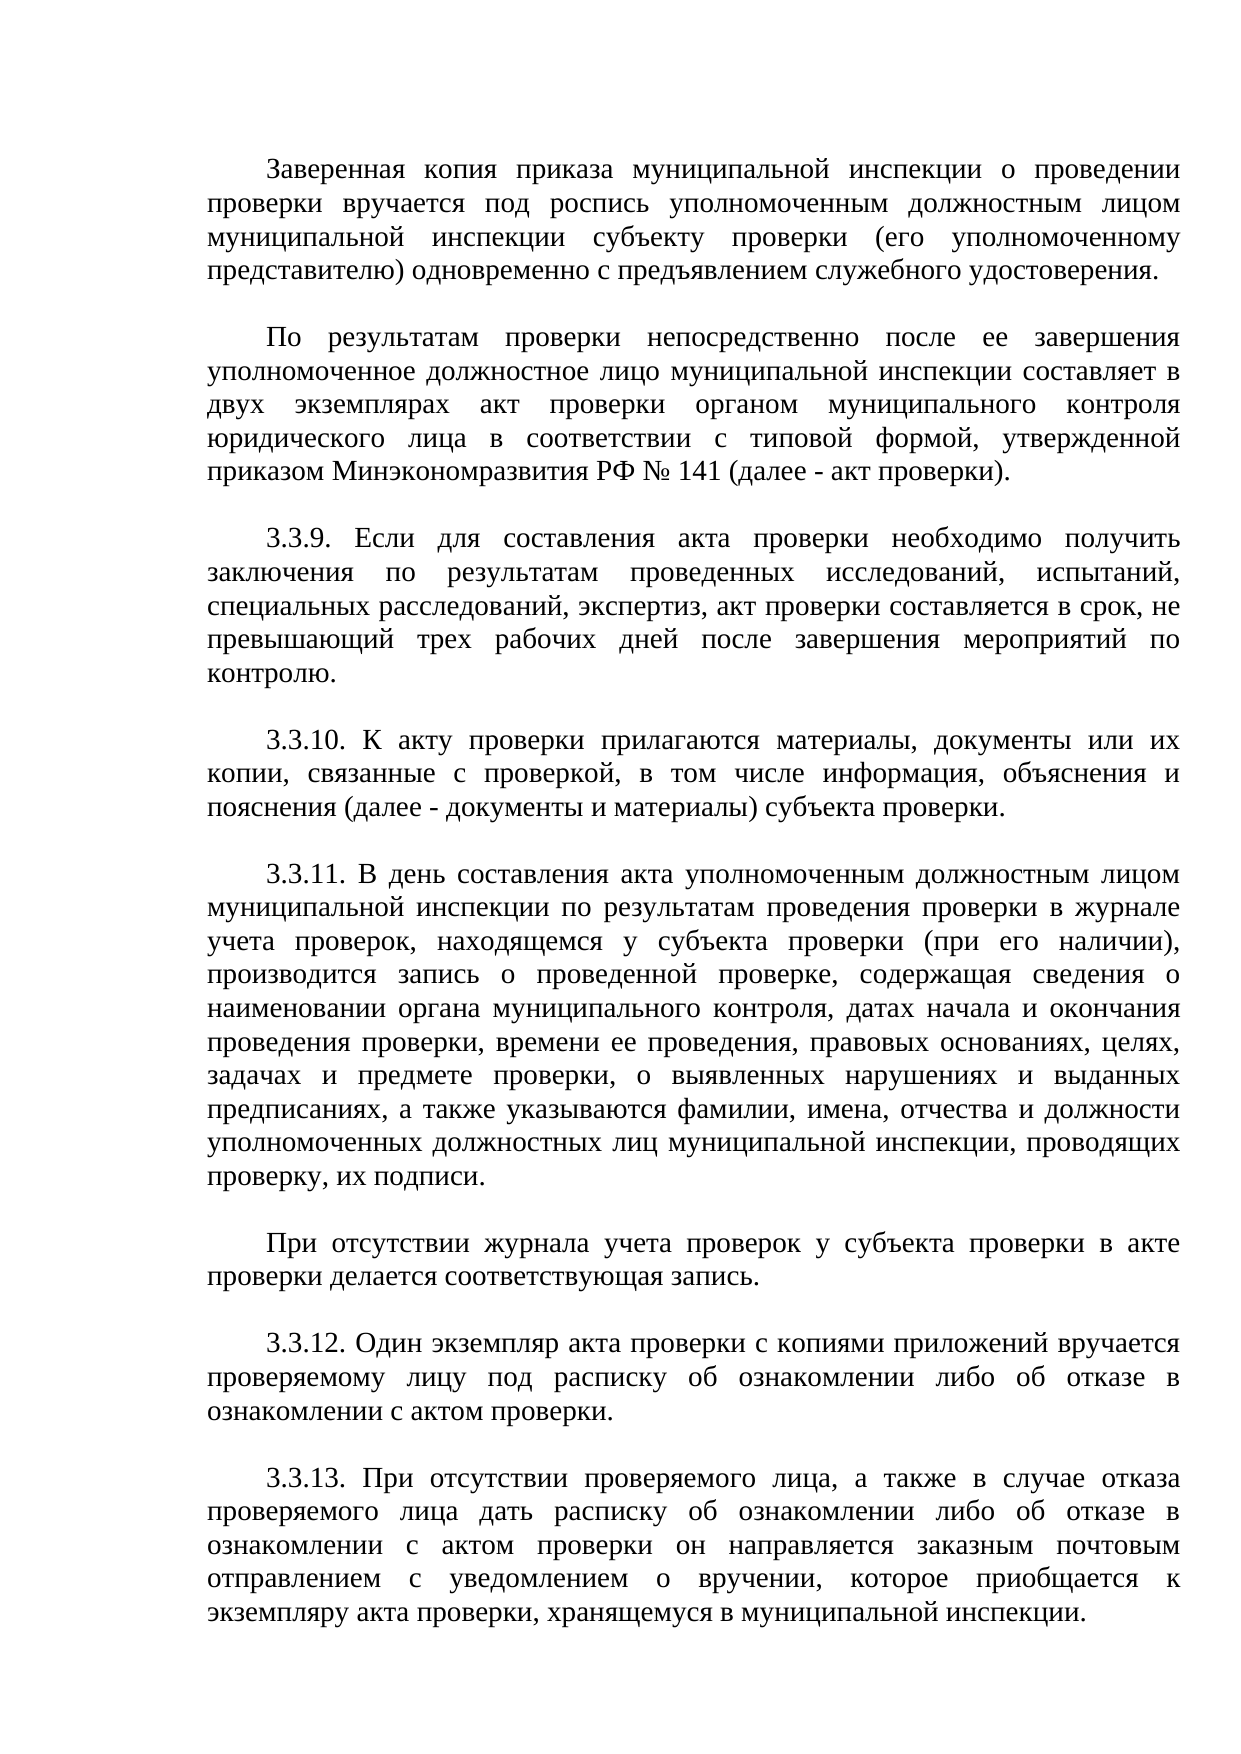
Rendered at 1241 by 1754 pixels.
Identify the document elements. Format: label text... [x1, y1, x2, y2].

text 3.3.13. При отсутствии проверяемого лица, а также в случае отказа проверяемого лица дать расписку об ознакомлении либо об отказе в ознакомлении с актом проверки он направляется заказным почтовым отправлением с уведомлением о вручении, которое приобщается к экземпляру акта проверки, хранящемуся в муниципальной инспекции. [207, 1460, 1181, 1627]
text При отсутствии журнала учета проверок у субъекта проверки в акте проверки делается соответствующая запись. [207, 1225, 1181, 1292]
text По результатам проверки непосредственно после ее завершения уполномоченное должностное лицо муниципальной инспекции составляет в двух экземплярах акт проверки органом муниципального контроля юридического лица в соответствии с типовой формой, утвержденной приказом Минэкономразвития РФ № 141 (далее - акт проверки). [207, 319, 1181, 487]
text 3.3.12. Один экземпляр акта проверки с копиями приложений вручается проверяемому лицу под расписку об ознакомлении либо об отказе в ознакомлении с актом проверки. [207, 1326, 1181, 1426]
text 3.3.10. К акту проверки прилагаются материалы, документы или их копии, связанные с проверкой, в том числе информация, объяснения и пояснения (далее - документы и материалы) субъекта проверки. [207, 722, 1181, 822]
text 3.3.11. В день составления акта уполномоченным должностным лицом муниципальной инспекции по результатам проведения проверки в журнале учета проверок, находящемся у субъекта проверки (при его наличии), производится запись о проведенной проверке, содержащая сведения о наименовании органа муниципального контроля, датах начала и окончания проведения проверки, времени ее проведения, правовых основаниях, целях, задачах и предмете проверки, о выявленных нарушениях и выданных предписаниях, а также указываются фамилии, имена, отчества и должности уполномоченных должностных лиц муниципальной инспекции, проводящих проверку, их подписи. [207, 856, 1181, 1191]
text 3.3.9. Если для составления акта проверки необходимо получить заключения по результатам проведенных исследований, испытаний, специальных расследований, экспертиз, акт проверки составляется в срок, не превышающий трех рабочих дней после завершения мероприятий по контролю. [207, 521, 1181, 688]
text Заверенная копия приказа муниципальной инспекции о проведении проверки вручается под роспись уполномоченным должностным лицом муниципальной инспекции субъекту проверки (его уполномоченному представителю) одновременно с предъявлением служебного удостоверения. [207, 152, 1181, 286]
